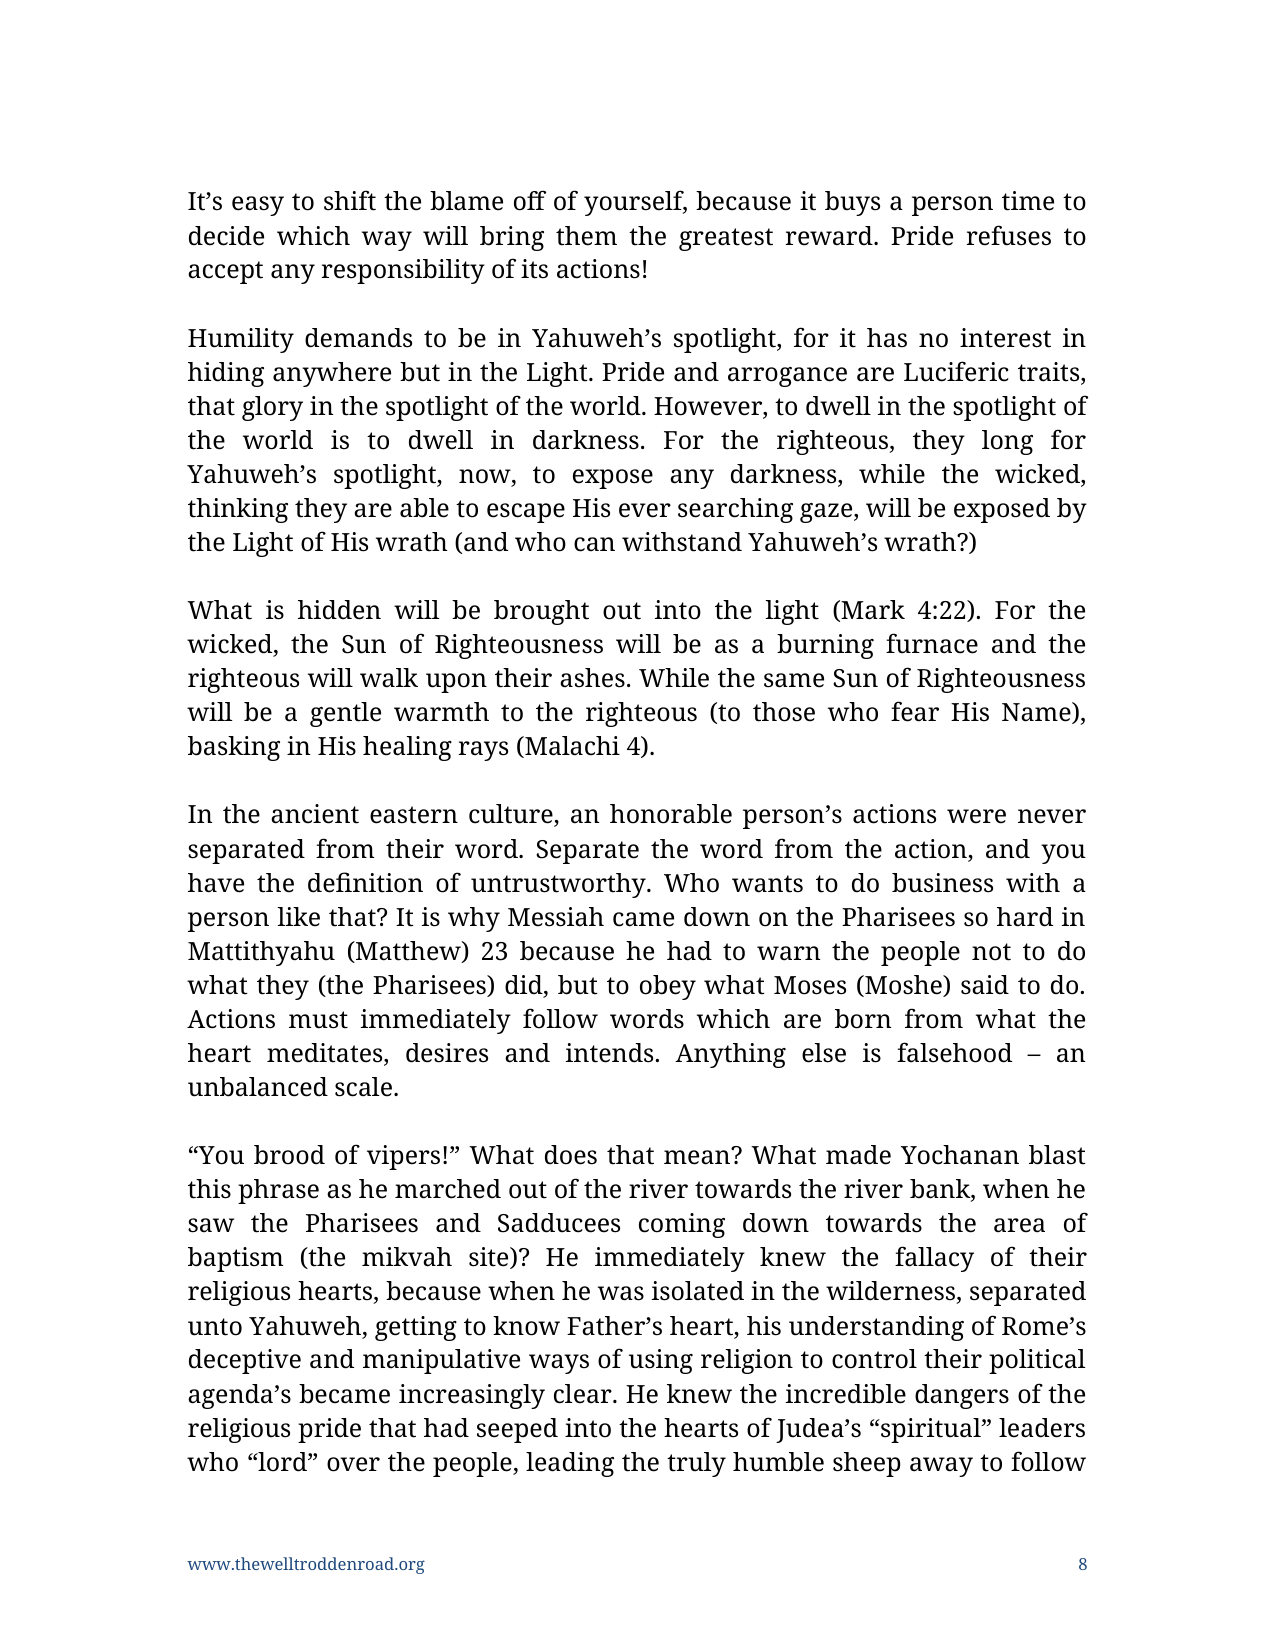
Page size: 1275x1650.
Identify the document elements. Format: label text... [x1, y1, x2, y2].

text Humility demands to be in Yahuweh’s spotlight, for it has no interest in hiding anywhere but in the Light. Pride and arrogance are Luciferic traits, that glory in the spotlight of the world. However, to dwell in the spotlight of the world is to dwell in darkness. For the righteous, they long for Yahuweh’s spotlight, now, to expose any darkness, while the wicked, thinking they are able to escape His ever searching gaze, will be exposed by the Light of His wrath (and who can withstand Yahuweh’s wrath?) [187, 320, 1087, 559]
text In the ancient eastern culture, an honorable person’s actions were never separated from their word. Separate the word from the action, and you have the definition of untrustworthy. Who wants to do business with a person like that? It is why Messiah came down on the Pharisees so hard in Mattithyahu (Matthew) 23 because he had to warn the people not to do what they (the Pharisees) did, but to obey what Moses (Moshe) said to do. Actions must immediately follow words which are born from what the heart meditates, desires and intends. Anything else is falsehood – an unbalanced scale. [187, 797, 1087, 1104]
text What is hidden will be brought out into the light (Mark 4:22). For the wicked, the Sun of Righteousness will be as a burning furnace and the righteous will walk upon their ashes. While the same Sun of Righteousness will be a gentle warmth to the righteous (to those who fear His Name), basking in His healing rays (Malachi 4). [187, 593, 1087, 763]
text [187, 1138, 1087, 1478]
text It’s easy to shift the blame off of yourself, because it buys a person time to decide which way will bring them the greatest reward. Pride refuses to accept any responsibility of its actions! [187, 184, 1087, 286]
